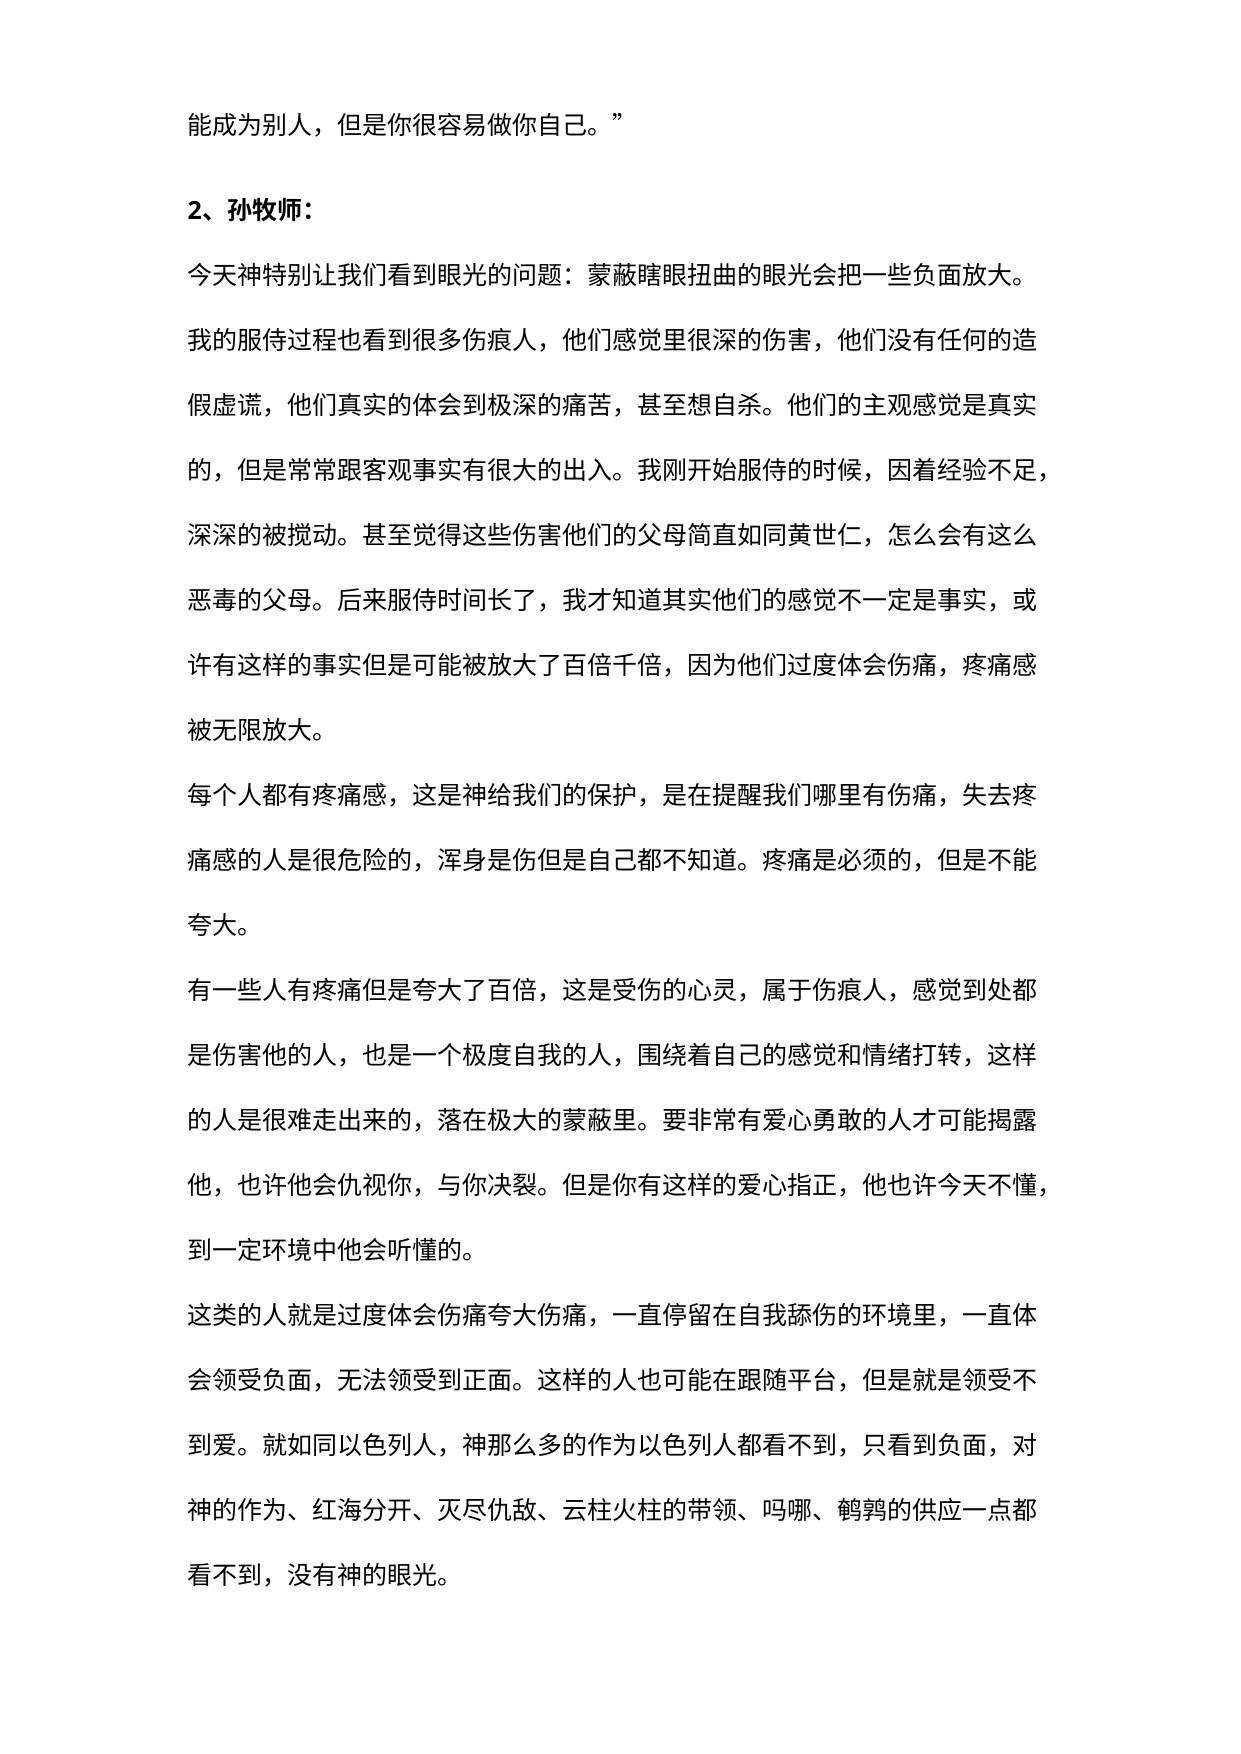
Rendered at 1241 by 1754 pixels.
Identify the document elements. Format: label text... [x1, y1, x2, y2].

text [187, 106, 1053, 142]
text 2、孙牧师： [187, 176, 1053, 241]
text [187, 241, 1053, 1606]
